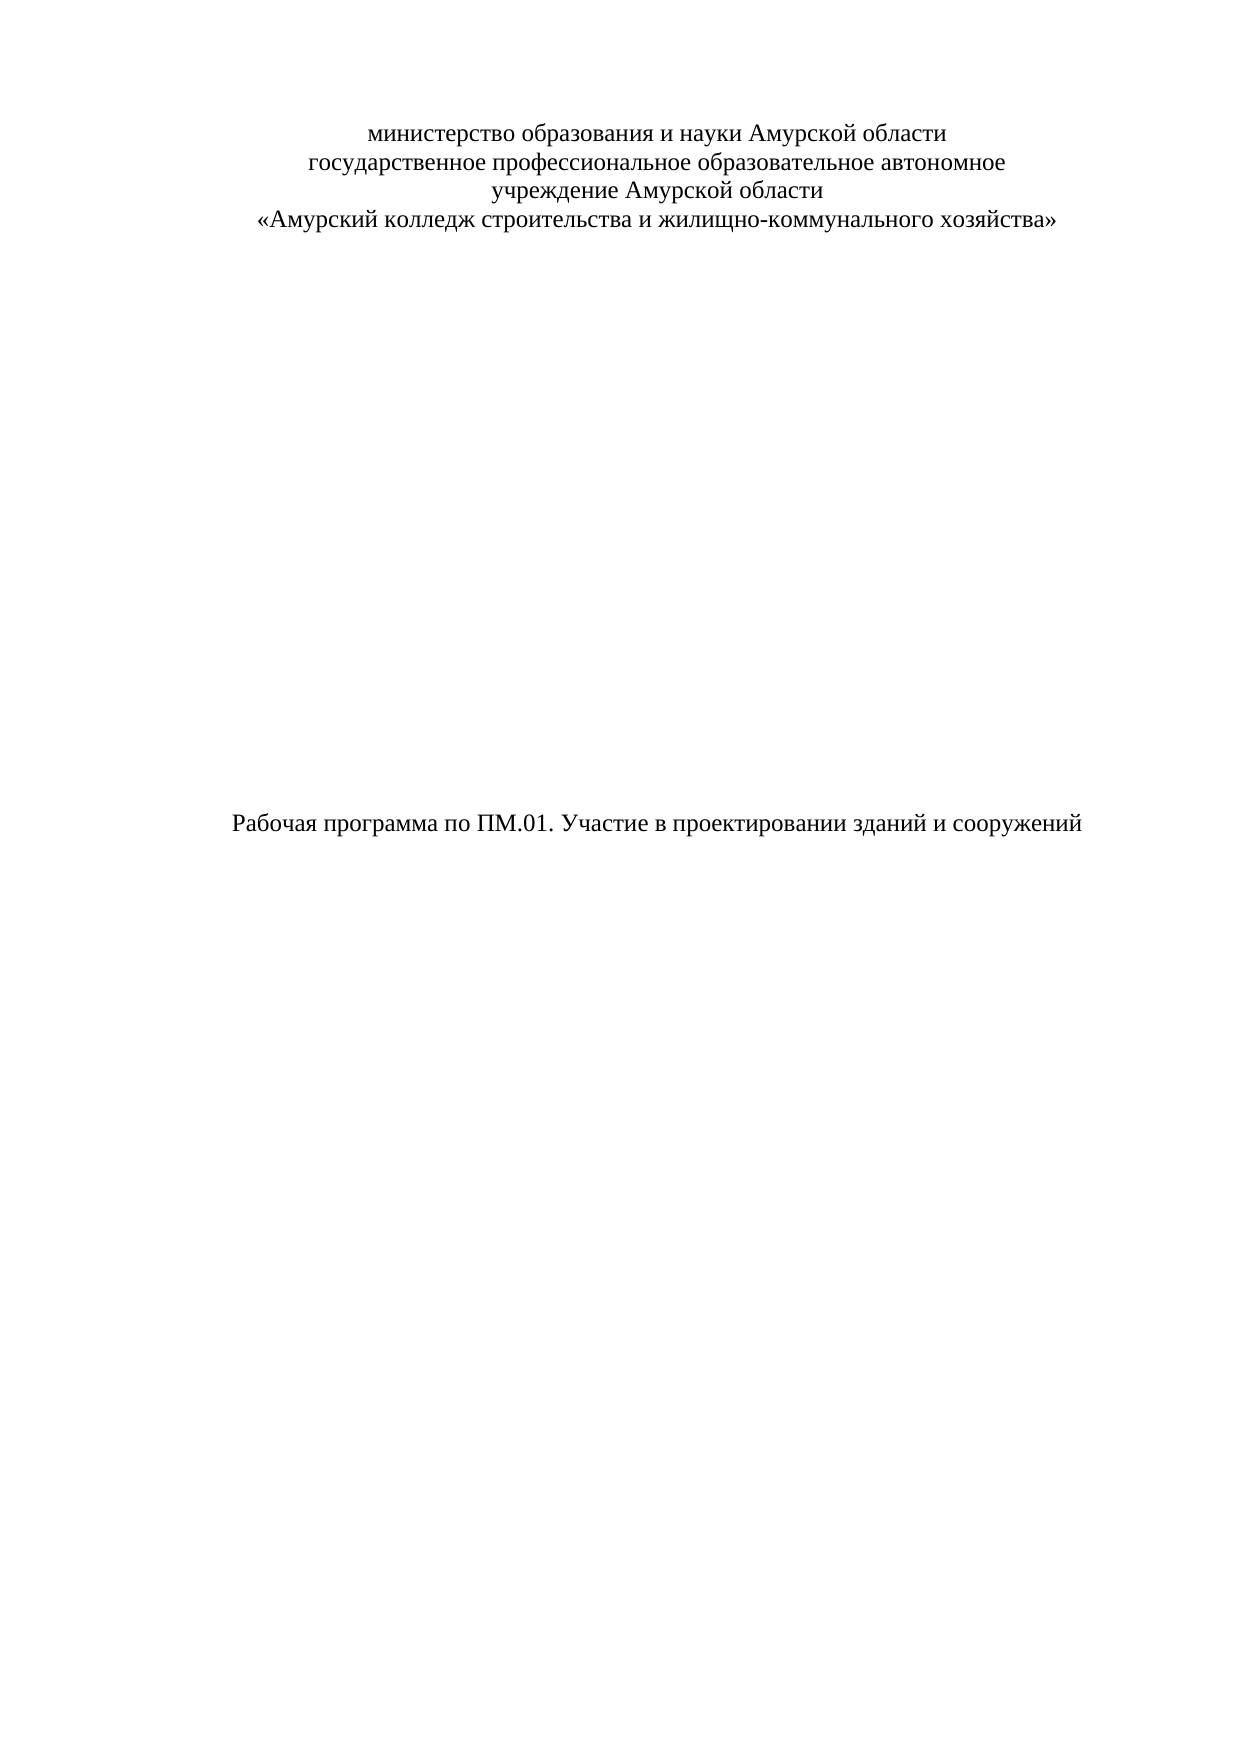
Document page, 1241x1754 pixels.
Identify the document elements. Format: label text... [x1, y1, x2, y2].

text государственное профессиональное образовательное автономное [118, 147, 1122, 176]
text Рабочая программа по ПМ.01. Участие в проектировании зданий и сооружений [118, 808, 1122, 837]
text министерство образования и науки Амурской области [118, 118, 1122, 147]
text учреждение Амурской области [118, 176, 1122, 204]
text «Амурский колледж строительства и жилищно-коммунального хозяйства» [118, 204, 1122, 233]
